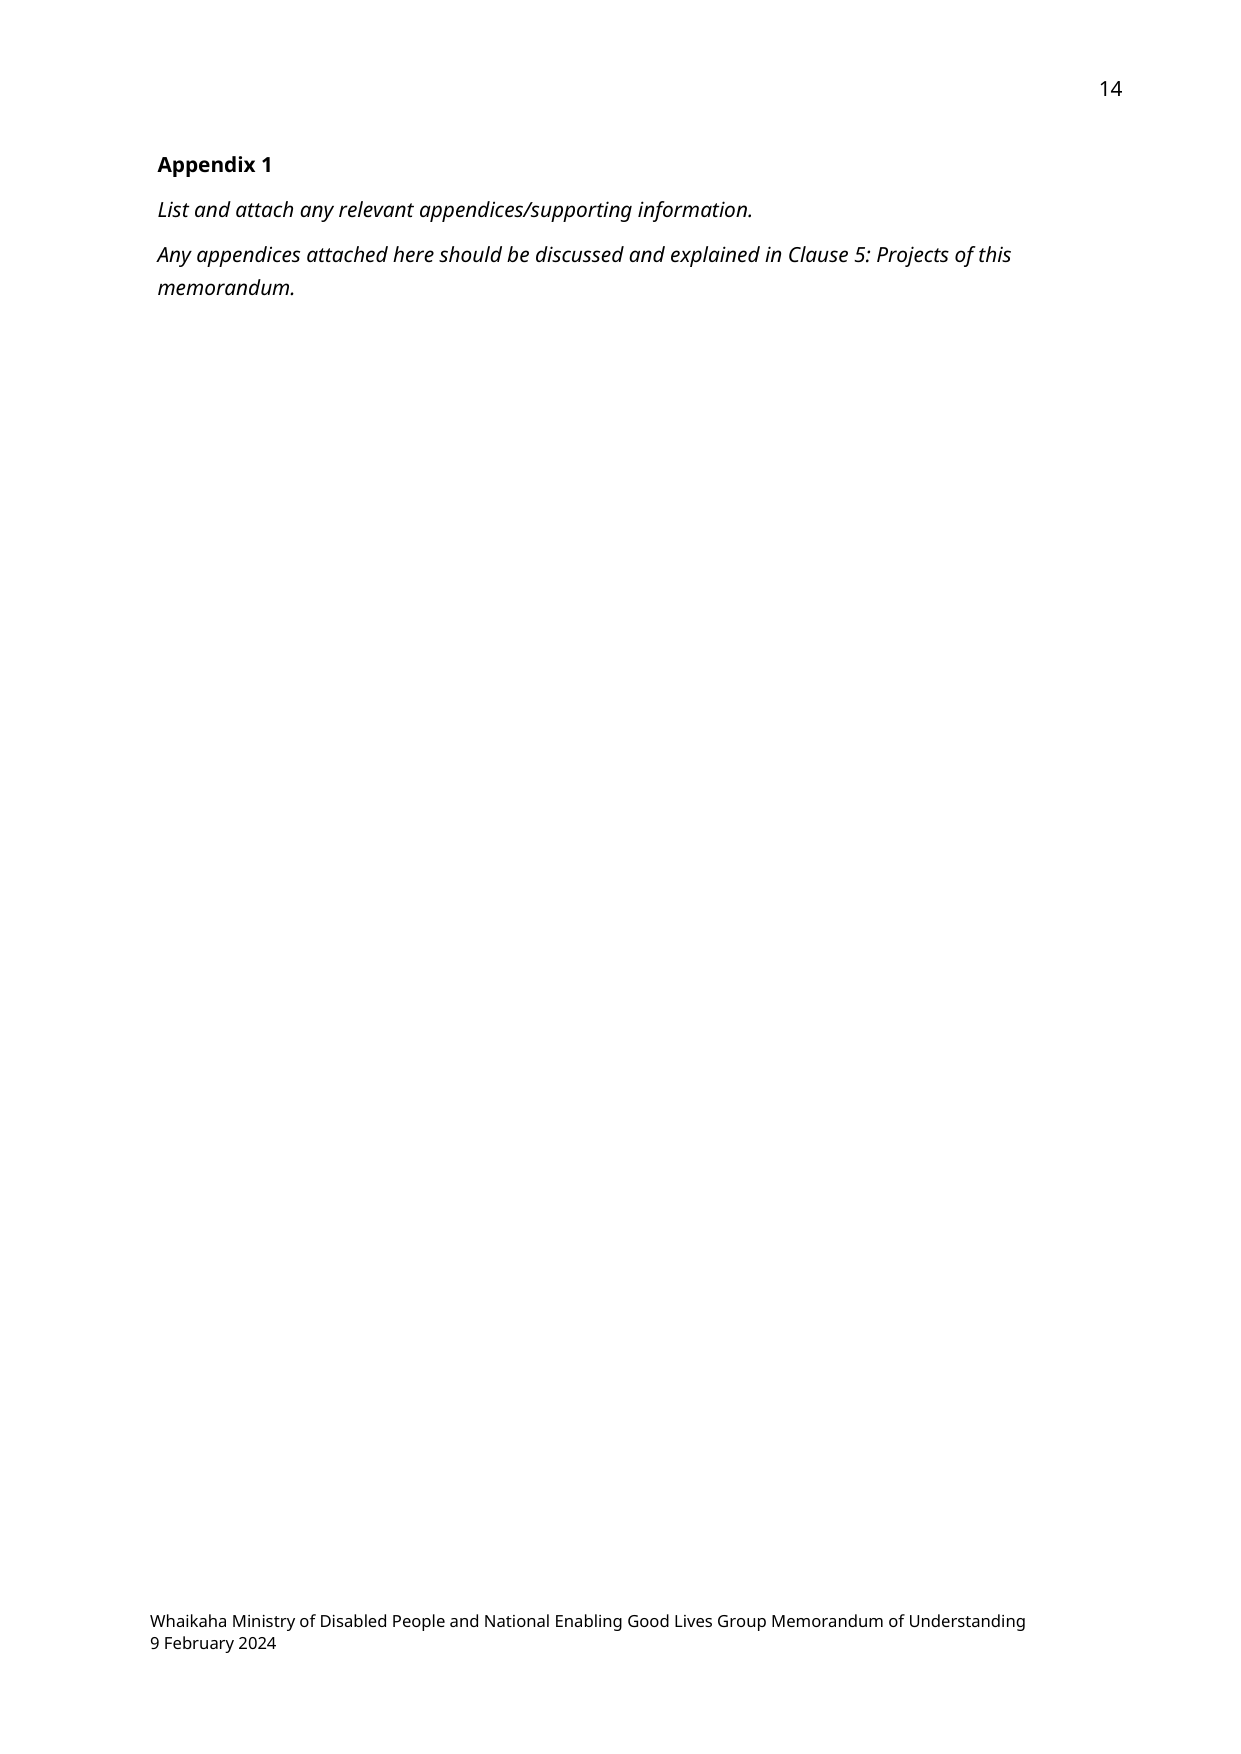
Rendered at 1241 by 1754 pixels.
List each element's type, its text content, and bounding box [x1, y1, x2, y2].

text Any appendices attached here should be discussed and explained in Clause 5: Projects of this memorandum. [157, 240, 1122, 301]
text Appendix 1 [157, 150, 1122, 178]
text List and attach any relevant appendices/supporting information. [157, 195, 1122, 223]
